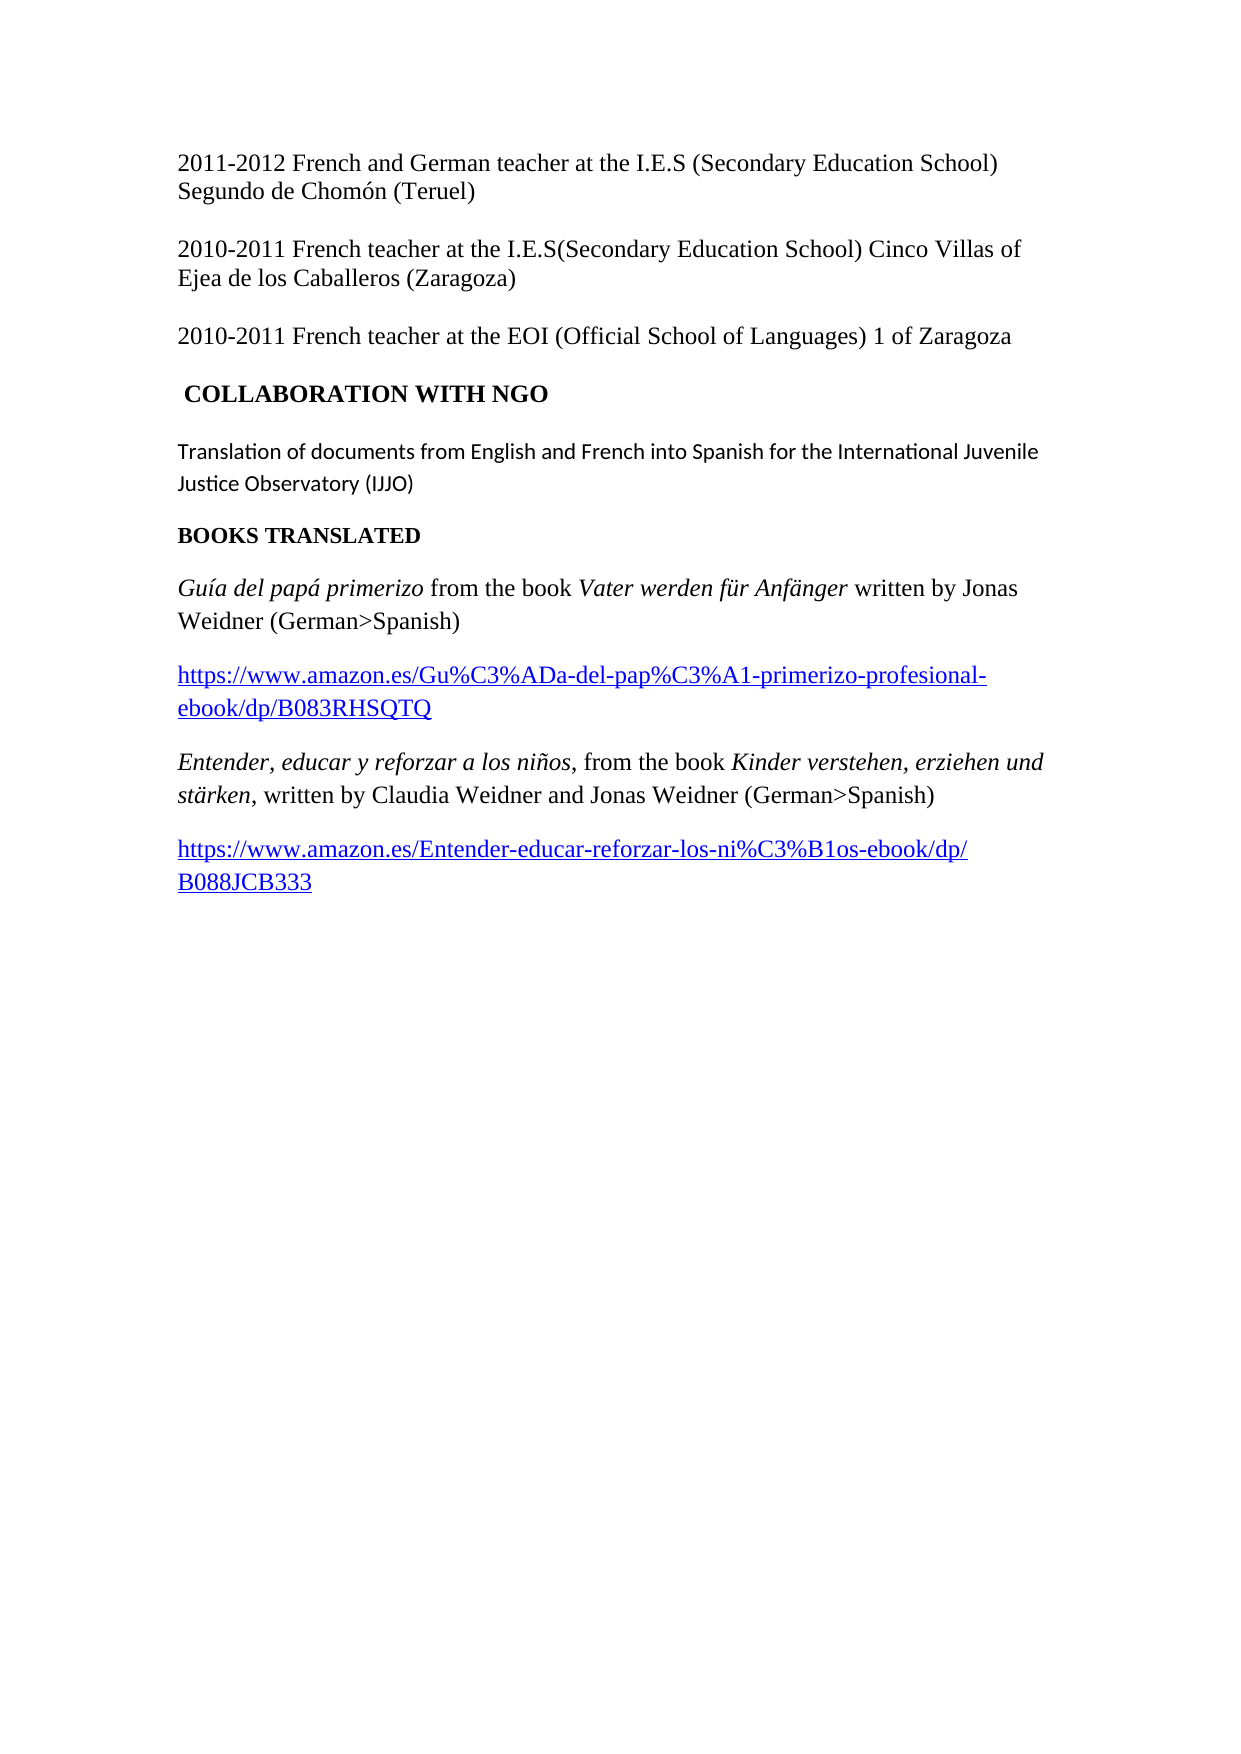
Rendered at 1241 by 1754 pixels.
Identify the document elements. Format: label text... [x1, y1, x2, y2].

text https://www.amazon.es/Entender-educar-reforzar-los-ni%C3%B1os-ebook/dp/B088JCB333 [177, 834, 1063, 895]
text BOOKS TRANSLATED [177, 522, 1063, 548]
text Guía del papá primerizo from the book Vater werden für Anfänger written by Jonas Weidner (German>Spanish) [177, 573, 1063, 635]
text https://www.amazon.es/Gu%C3%ADa-del-pap%C3%A1-primerizo-profesional-ebook/dp/B083RHSQTQ [177, 660, 1063, 722]
text COLLABORATION WITH NGO [177, 379, 1063, 408]
text 2010-2011 French teacher at the I.E.S(Secondary Education School) Cinco Villas of Ejea de los Caballeros (Zaragoza) [177, 234, 1063, 292]
text Translation of documents from English and French into Spanish for the International Juvenile Justice Observatory (IJJO) [177, 437, 1063, 497]
text Entender, educar y reforzar a los niños, from the book Kinder verstehen, erziehen und stärken, written by Claudia Weidner and Jonas Weidner (German>Spanish) [177, 747, 1063, 808]
text 2011-2012 French and German teacher at the I.E.S (Secondary Education School) Segundo de Chomón (Teruel) [177, 148, 1063, 205]
text 2010-2011 French teacher at the EOI (Official School of Languages) 1 of Zaragoza [177, 321, 1063, 350]
